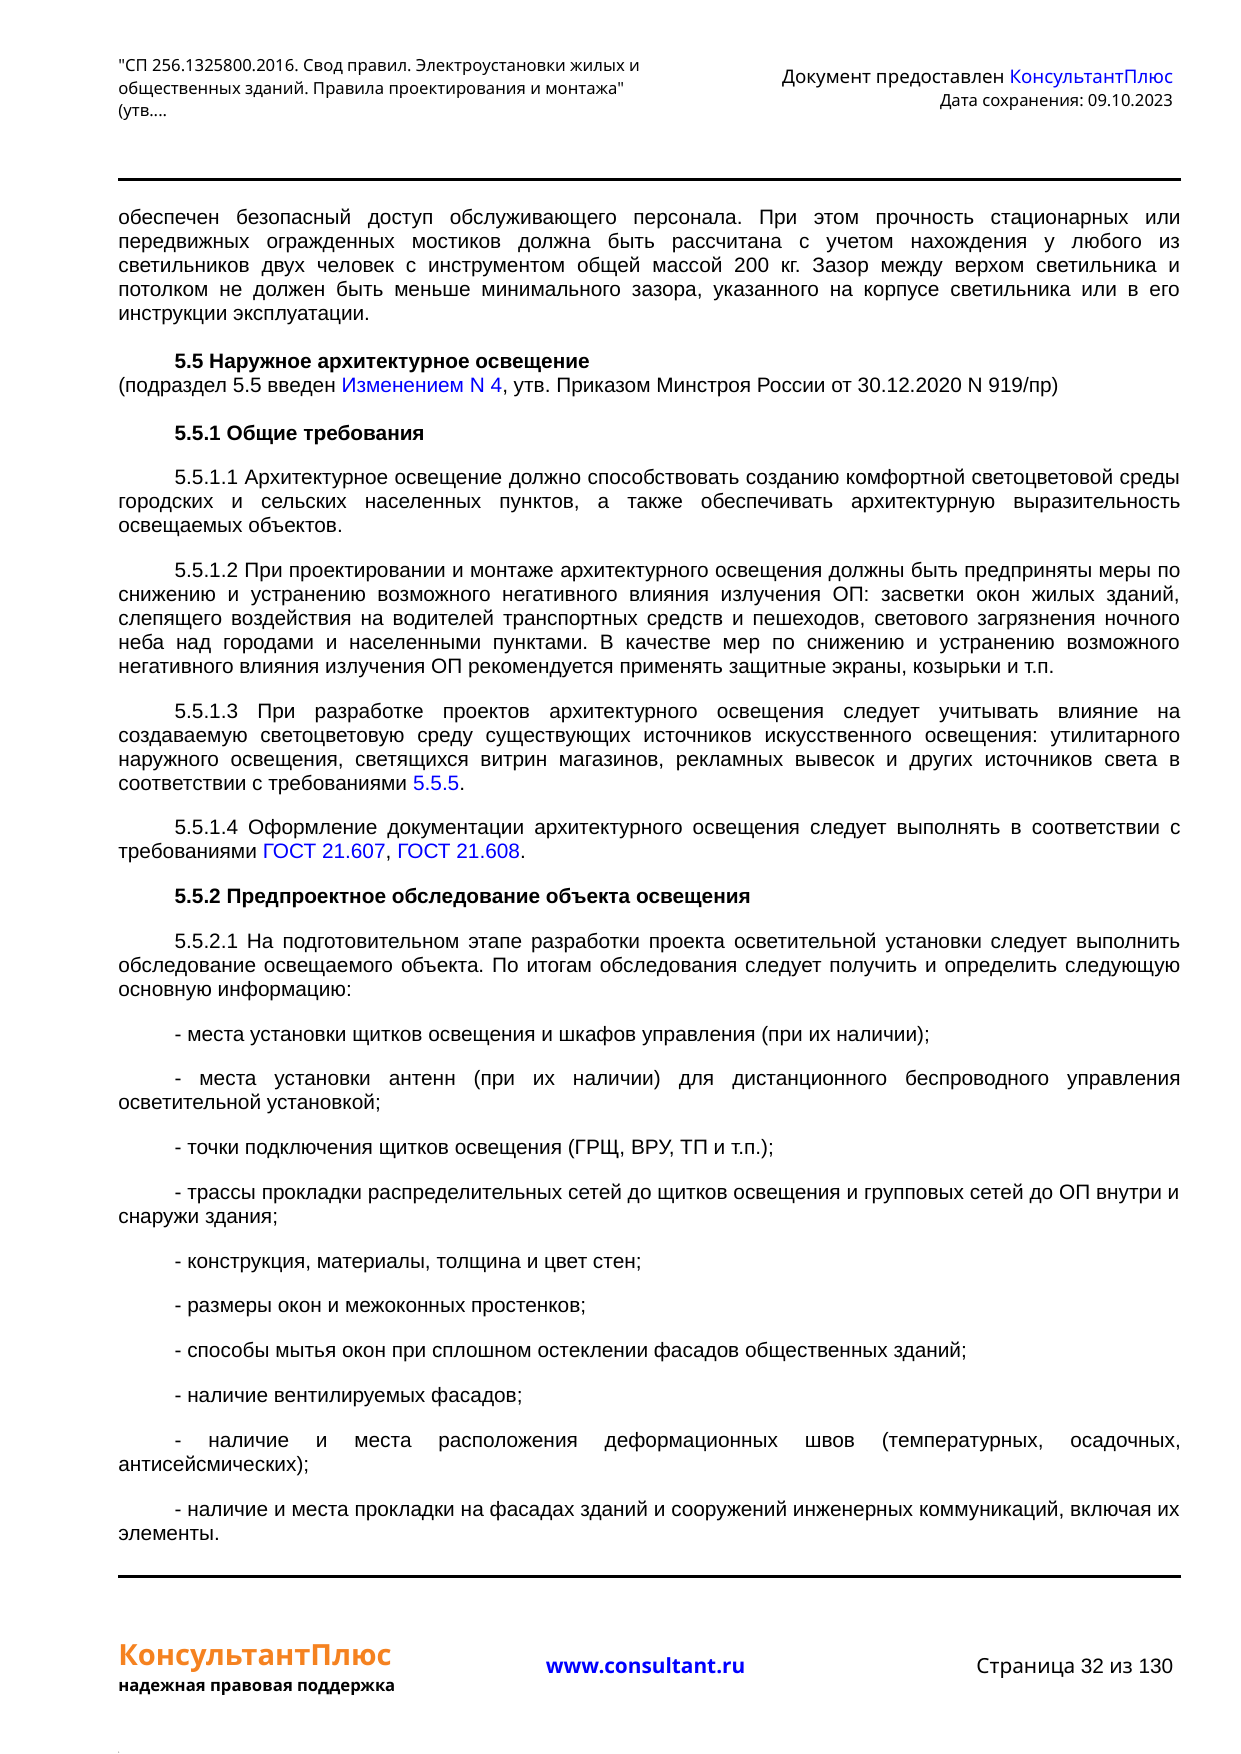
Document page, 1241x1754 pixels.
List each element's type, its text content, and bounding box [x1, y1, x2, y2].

text - наличие и места расположения деформационных швов (температурных, осадочных, антисейсмических); [118, 1428, 1181, 1476]
text 5.5.1 Общие требования [118, 420, 1181, 444]
text - места установки щитков освещения и шкафов управления (при их наличии); [118, 1021, 1181, 1045]
text - наличие и места прокладки на фасадах зданий и сооружений инженерных коммуникаций, включая их элементы. [118, 1496, 1181, 1544]
text 5.5.2 Предпроектное обследование объекта освещения [118, 884, 1181, 908]
text - точки подключения щитков освещения (ГРЩ, ВРУ, ТП и т.п.); [118, 1135, 1181, 1159]
text (подраздел 5.5 введен Изменением N 4, утв. Приказом Минстроя России от 30.12.2020 N 919/пр) [118, 372, 1181, 396]
text - трассы прокладки распределительных сетей до щитков освещения и групповых сетей до ОП внутри и снаружи здания; [118, 1180, 1181, 1228]
text - конструкция, материалы, толщина и цвет стен; [118, 1248, 1181, 1272]
text 5.5.1.2 При проектировании и монтаже архитектурного освещения должны быть предприняты меры по снижению и устранению возможного негативного влияния излучения ОП: засветки окон жилых зданий, слепящего воздействия на водителей транспортных средств и пешеходов, светового загрязнения ночного неба над городами и населенными пунктами. В качестве мер по снижению и устранению возможного негативного влияния излучения ОП рекомендуется применять защитные экраны, козырьки и т.п. [118, 558, 1181, 678]
text - размеры окон и межоконных простенков; [118, 1293, 1181, 1317]
text - места установки антенн (при их наличии) для дистанционного беспроводного управления осветительной установкой; [118, 1066, 1181, 1114]
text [118, 205, 1181, 324]
text - способы мытья окон при сплошном остеклении фасадов общественных зданий; [118, 1338, 1181, 1362]
title 5.5 Наружное архитектурное освещение [118, 348, 1181, 372]
text 5.5.2.1 На подготовительном этапе разработки проекта осветительной установки следует выполнить обследование освещаемого объекта. По итогам обследования следует получить и определить следующую основную информацию: [118, 929, 1181, 1001]
text 5.5.1.4 Оформление документации архитектурного освещения следует выполнять в соответствии с требованиями ГОСТ 21.607, ГОСТ 21.608. [118, 815, 1181, 863]
text 5.5.1.1 Архитектурное освещение должно способствовать созданию комфортной светоцветовой среды городских и сельских населенных пунктов, а также обеспечивать архитектурную выразительность освещаемых объектов. [118, 465, 1181, 537]
text - наличие вентилируемых фасадов; [118, 1383, 1181, 1407]
text 5.5.1.3 При разработке проектов архитектурного освещения следует учитывать влияние на создаваемую светоцветовую среду существующих источников искусственного освещения: утилитарного наружного освещения, светящихся витрин магазинов, рекламных вывесок и других источников света в соответствии с требованиями 5.5.5. [118, 698, 1181, 794]
